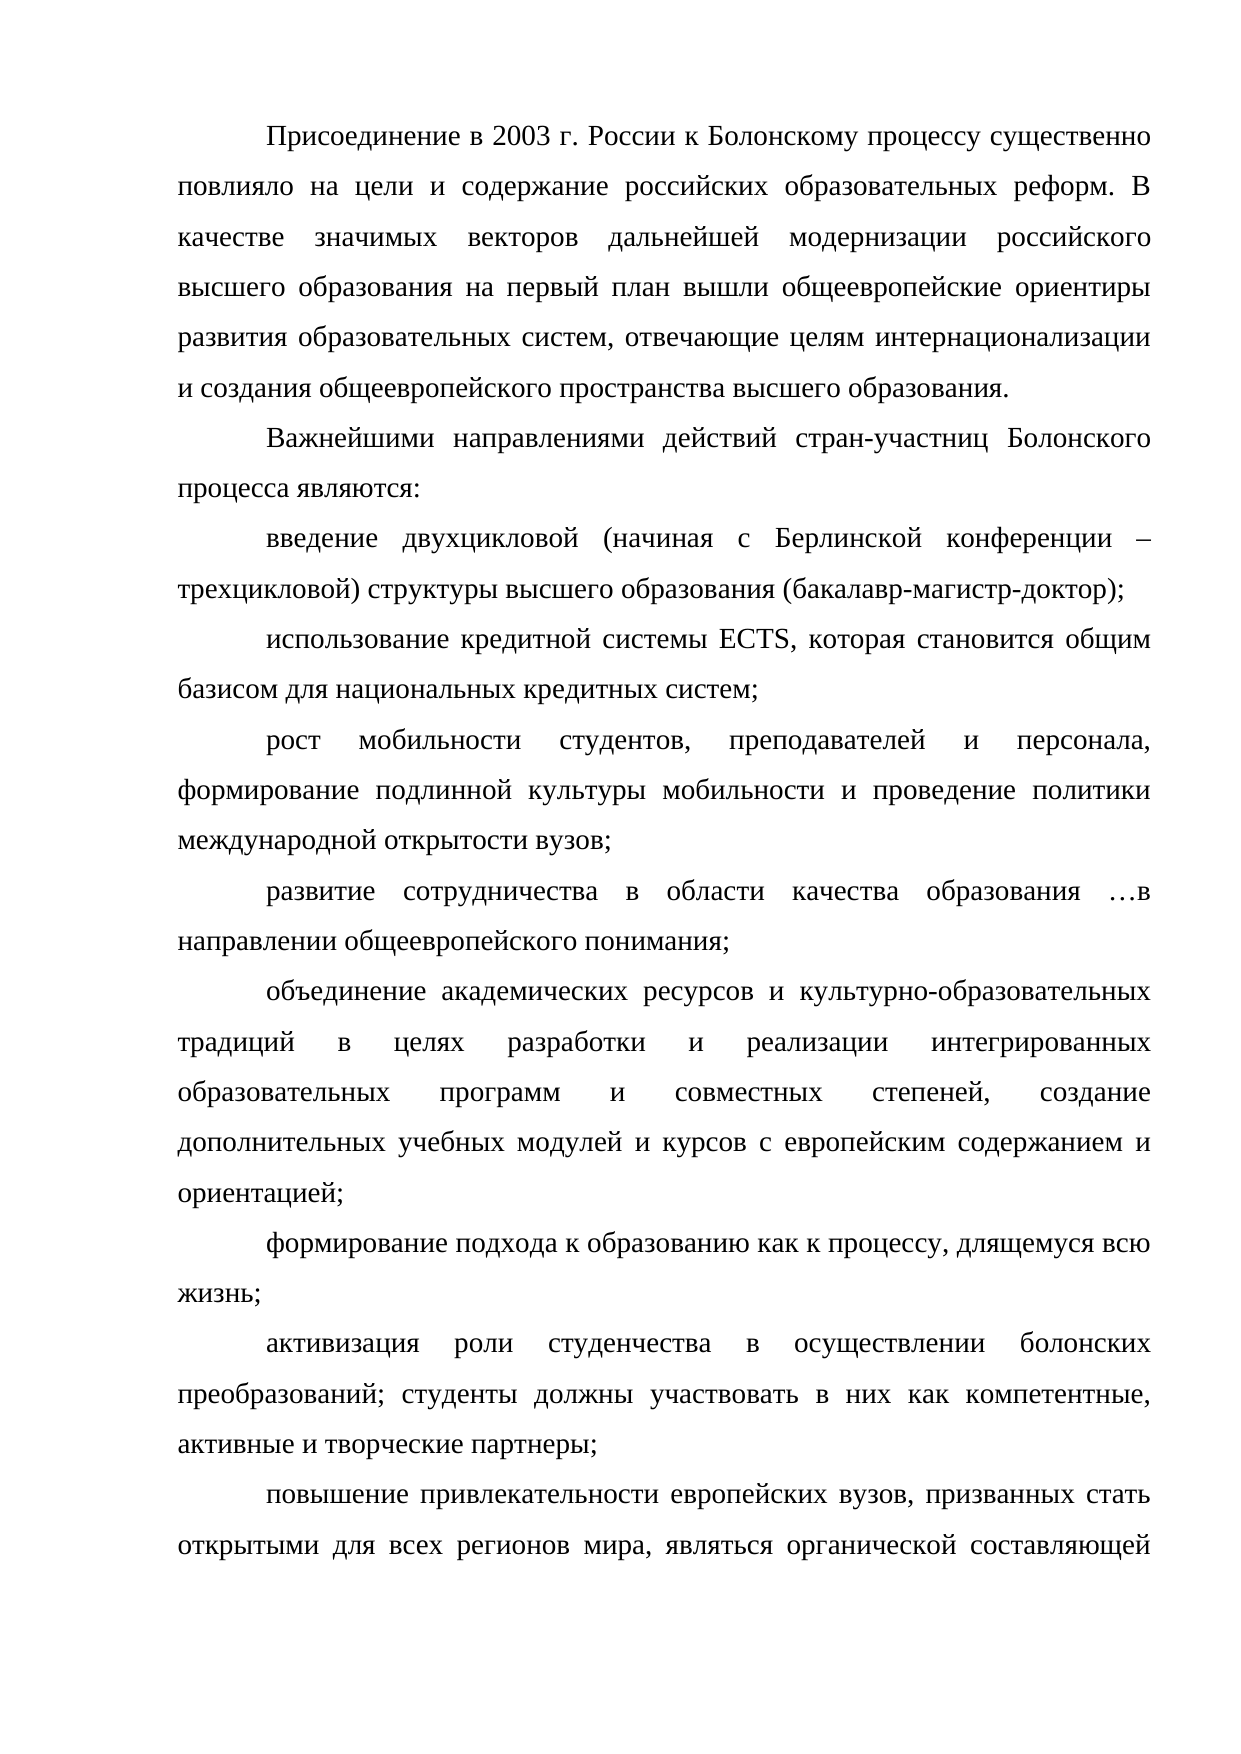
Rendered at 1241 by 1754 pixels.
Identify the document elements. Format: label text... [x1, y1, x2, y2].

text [177, 1477, 1152, 1560]
text активизация роли студенчества в осуществлении болонских преобразований; студенты должны участвовать в них как компетентные, активные и творческие партнеры; [177, 1326, 1152, 1460]
text использование кредитной системы ЕСТS, которая становится общим базисом для национальных кредитных систем; [177, 621, 1152, 705]
text развитие сотрудничества в области качества образования …в направлении общеевропейского понимания; [177, 873, 1152, 957]
text введение двухцикловой (начиная с Берлинской конференции – трехцикловой) структуры высшего образования (бакалавр-магистр-доктор); [177, 521, 1152, 604]
text Присоединение в 2003 г. России к Болонскому процессу существенно повлияло на цели и содержание российских образовательных реформ. В качестве значимых векторов дальнейшей модернизации российского высшего образования на первый план вышли общеевропейские ориентиры развития образовательных систем, отвечающие целям интернационализации и создания общеевропейского пространства высшего образования. [177, 118, 1152, 403]
text объединение академических ресурсов и культурно-образовательных традиций в целях разработки и реализации интегрированных образовательных программ и совместных степеней, создание дополнительных учебных модулей и курсов с европейским содержанием и ориентацией; [177, 973, 1152, 1208]
text Важнейшими направлениями действий стран-участниц Болонского процесса являются: [177, 420, 1152, 504]
text рост мобильности студентов, преподавателей и персонала, формирование подлинной культуры мобильности и проведение политики международной открытости вузов; [177, 722, 1152, 856]
text формирование подхода к образованию как к процессу, длящемуся всю жизнь; [177, 1225, 1152, 1309]
